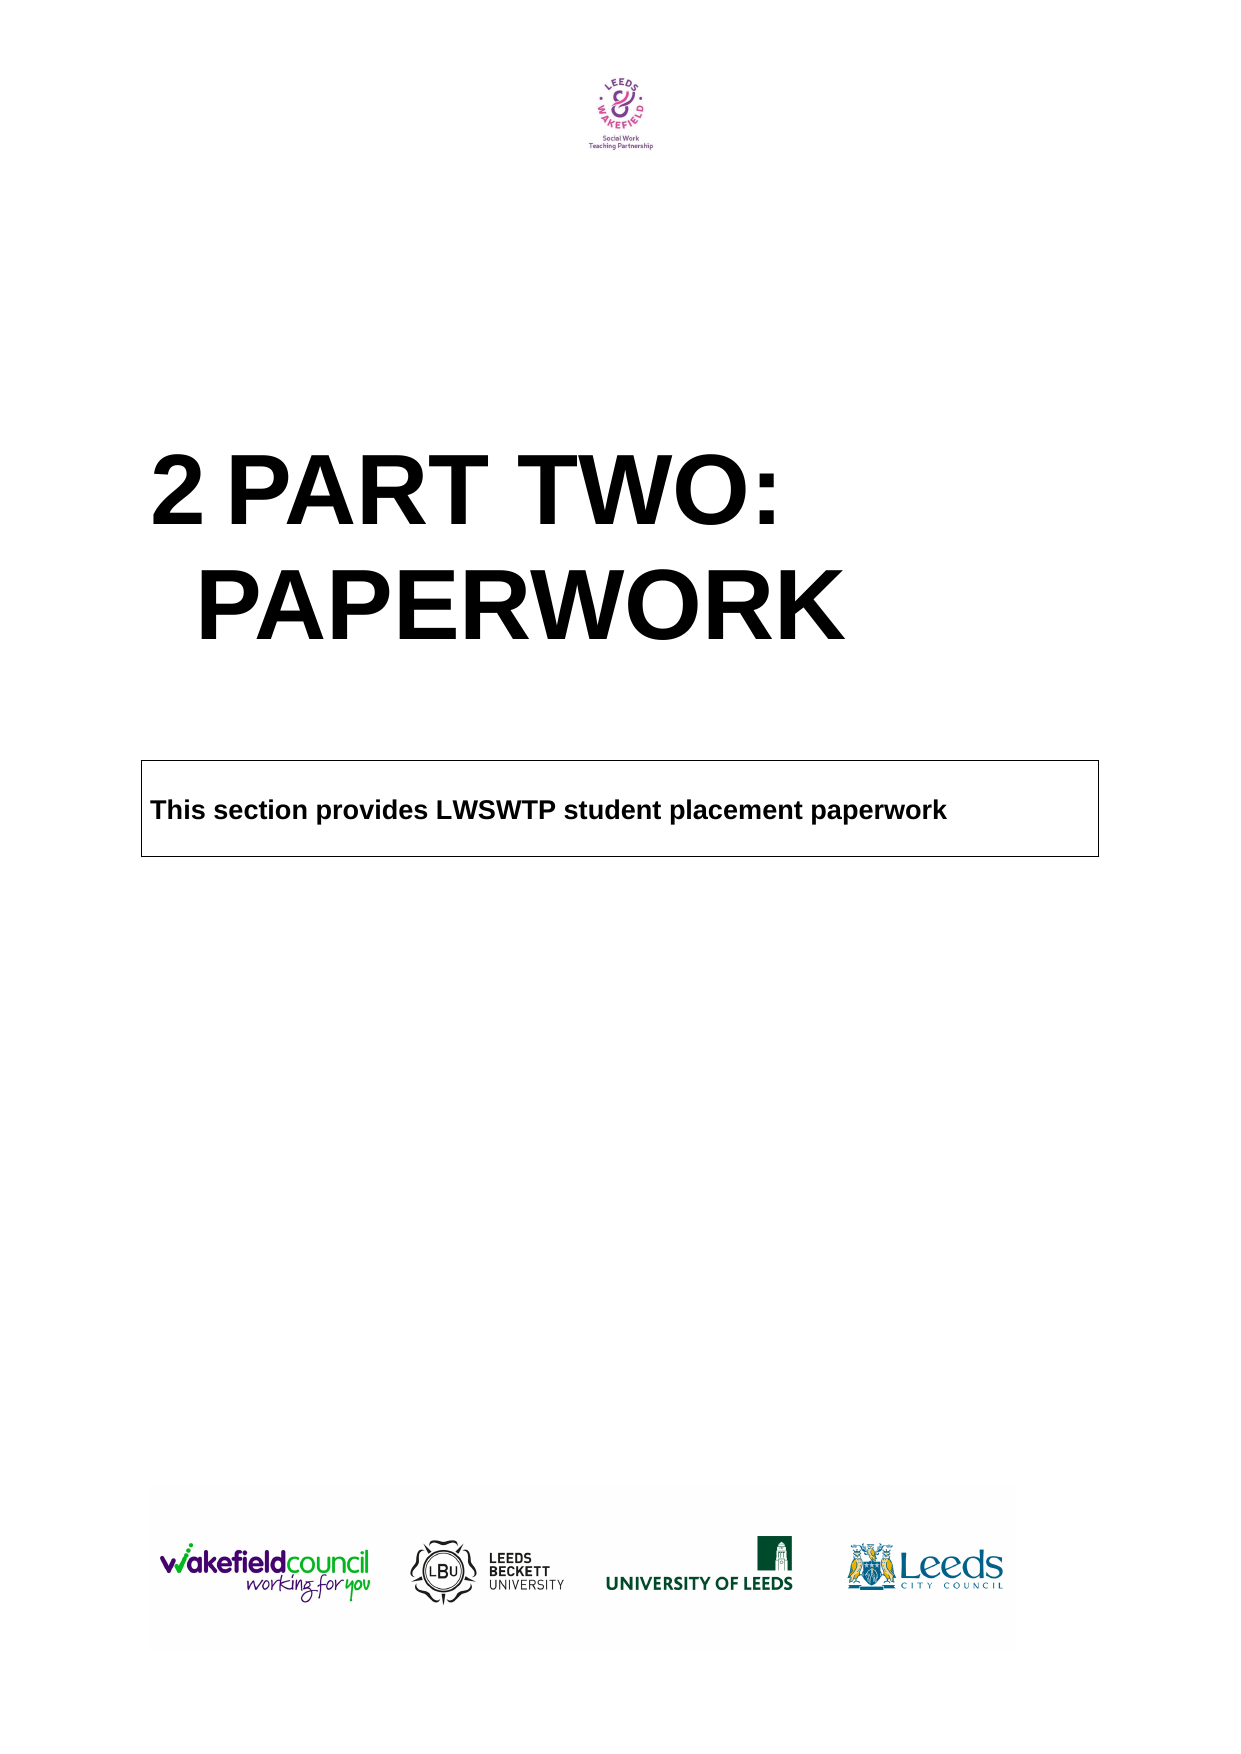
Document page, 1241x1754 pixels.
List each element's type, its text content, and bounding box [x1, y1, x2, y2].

subtitle PART TWO: PAPERWORK [150, 431, 1090, 661]
picture [150, 1485, 1015, 1652]
picture [577, 73, 664, 160]
text This section provides LWSWTP student placement paperwork [150, 794, 1090, 825]
